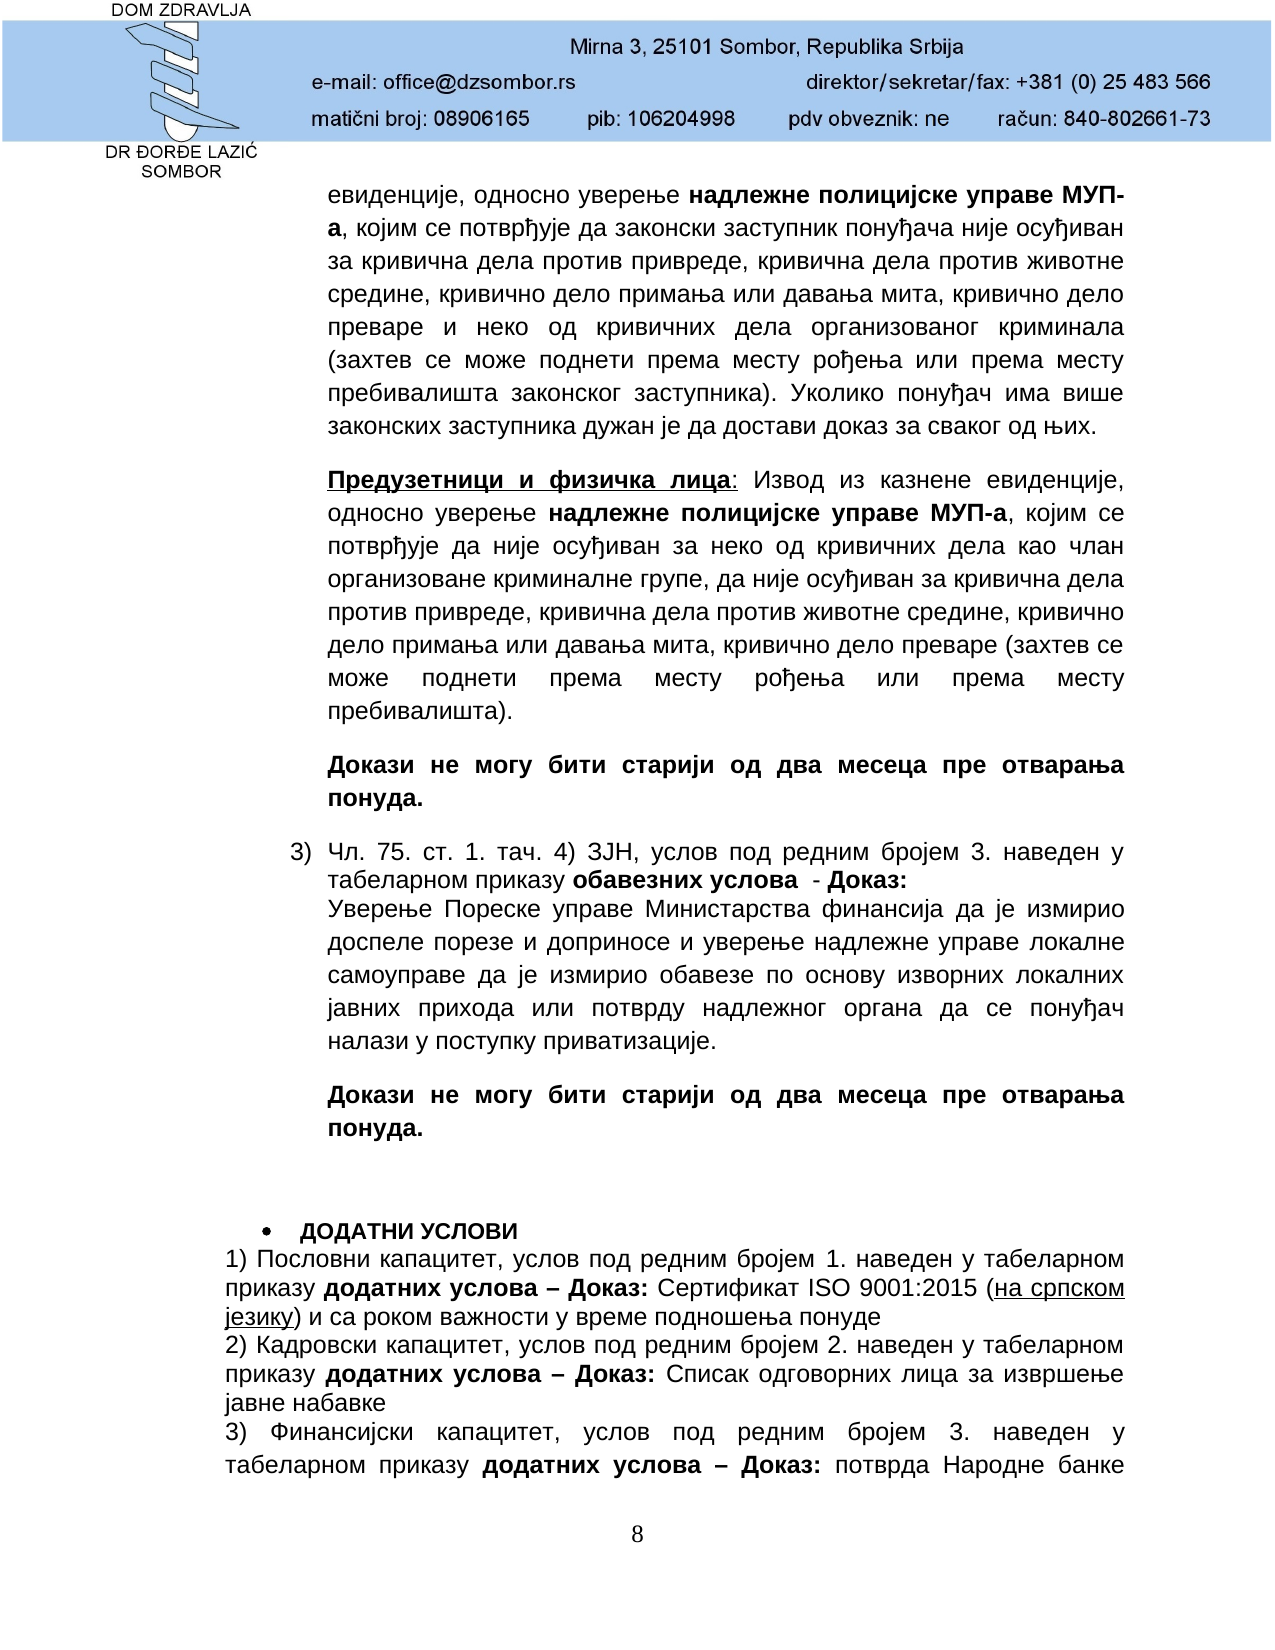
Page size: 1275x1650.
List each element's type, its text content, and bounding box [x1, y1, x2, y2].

picture [2, 0, 1272, 180]
list 1) Пословни капацитет, услов под редним бројем 1. наведен у табеларном приказу додатних услова – Доказ: Сертификат ISO 9001:2015 (нa српском језику) и са роком важности у време подношења понуде [225, 1244, 1125, 1331]
list Уверење Пореске управе Министарства финансија да је измирио доспеле порезе и доприносе и уверење надлежне управе локалне самоуправе да је измирио обавезе по основу изворних локалних јавних прихода или потврду надлежног органа да се понуђач налази у поступку приватизације. [327, 894, 1125, 1055]
list 2) Кадровски капацитет, услов под редним бројем 2. наведен у табеларном приказу додатних услова – Доказ: Списак одговорних лица за извршење јавне набавке [225, 1331, 1125, 1417]
list ДОДАТНИ УСЛОВИ [262, 1218, 1125, 1244]
list Докази не могу бити старији од два месеца пре отварања понуда. [327, 1080, 1125, 1142]
list Чл. 75. ст. 1. тач. 4) ЗЈН, услов под редним бројем 3. наведен у табеларном приказу обавезних услова - Доказ: [290, 837, 1125, 894]
list Докази не могу бити старији од два месеца пре отварања понуда. [327, 750, 1125, 811]
list Предузетници и физичка лица: Извод из казнене евиденције, односно уверење надлежне полицијске управе МУП-а, којим се потврђује да није осуђиван за неко од кривичних дела као члан организоване криминалне групе, да није осуђиван за кривична дела против привреде, кривична дела против животне средине, кривично дело примања или давања мита, кривично дело преваре (захтев се може поднети према месту рођења или према месту пребивалишта). [327, 465, 1125, 724]
